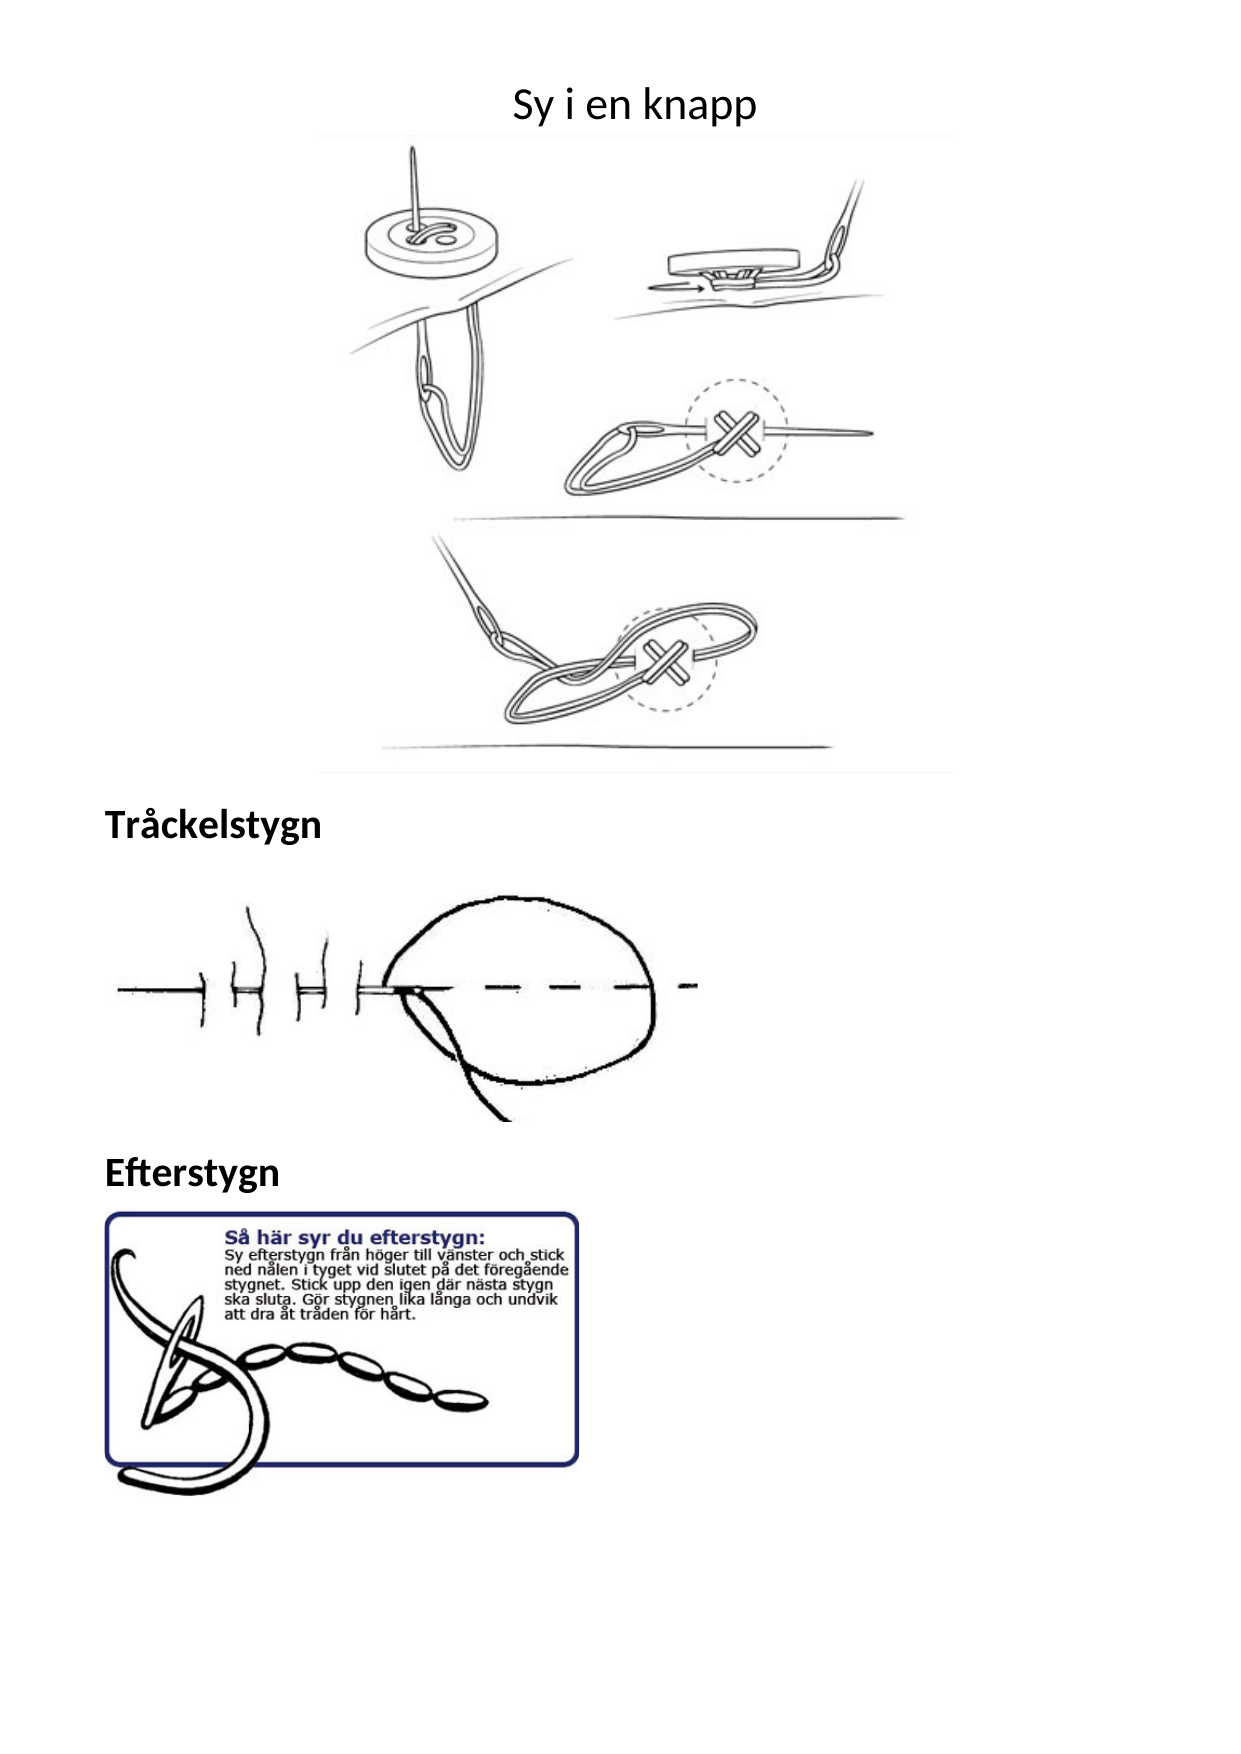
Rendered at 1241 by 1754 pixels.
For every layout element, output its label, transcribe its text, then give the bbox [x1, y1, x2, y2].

picture [316, 135, 954, 774]
text Tråckelstygn [104, 798, 1165, 849]
picture [104, 877, 698, 1122]
picture [104, 1201, 580, 1497]
